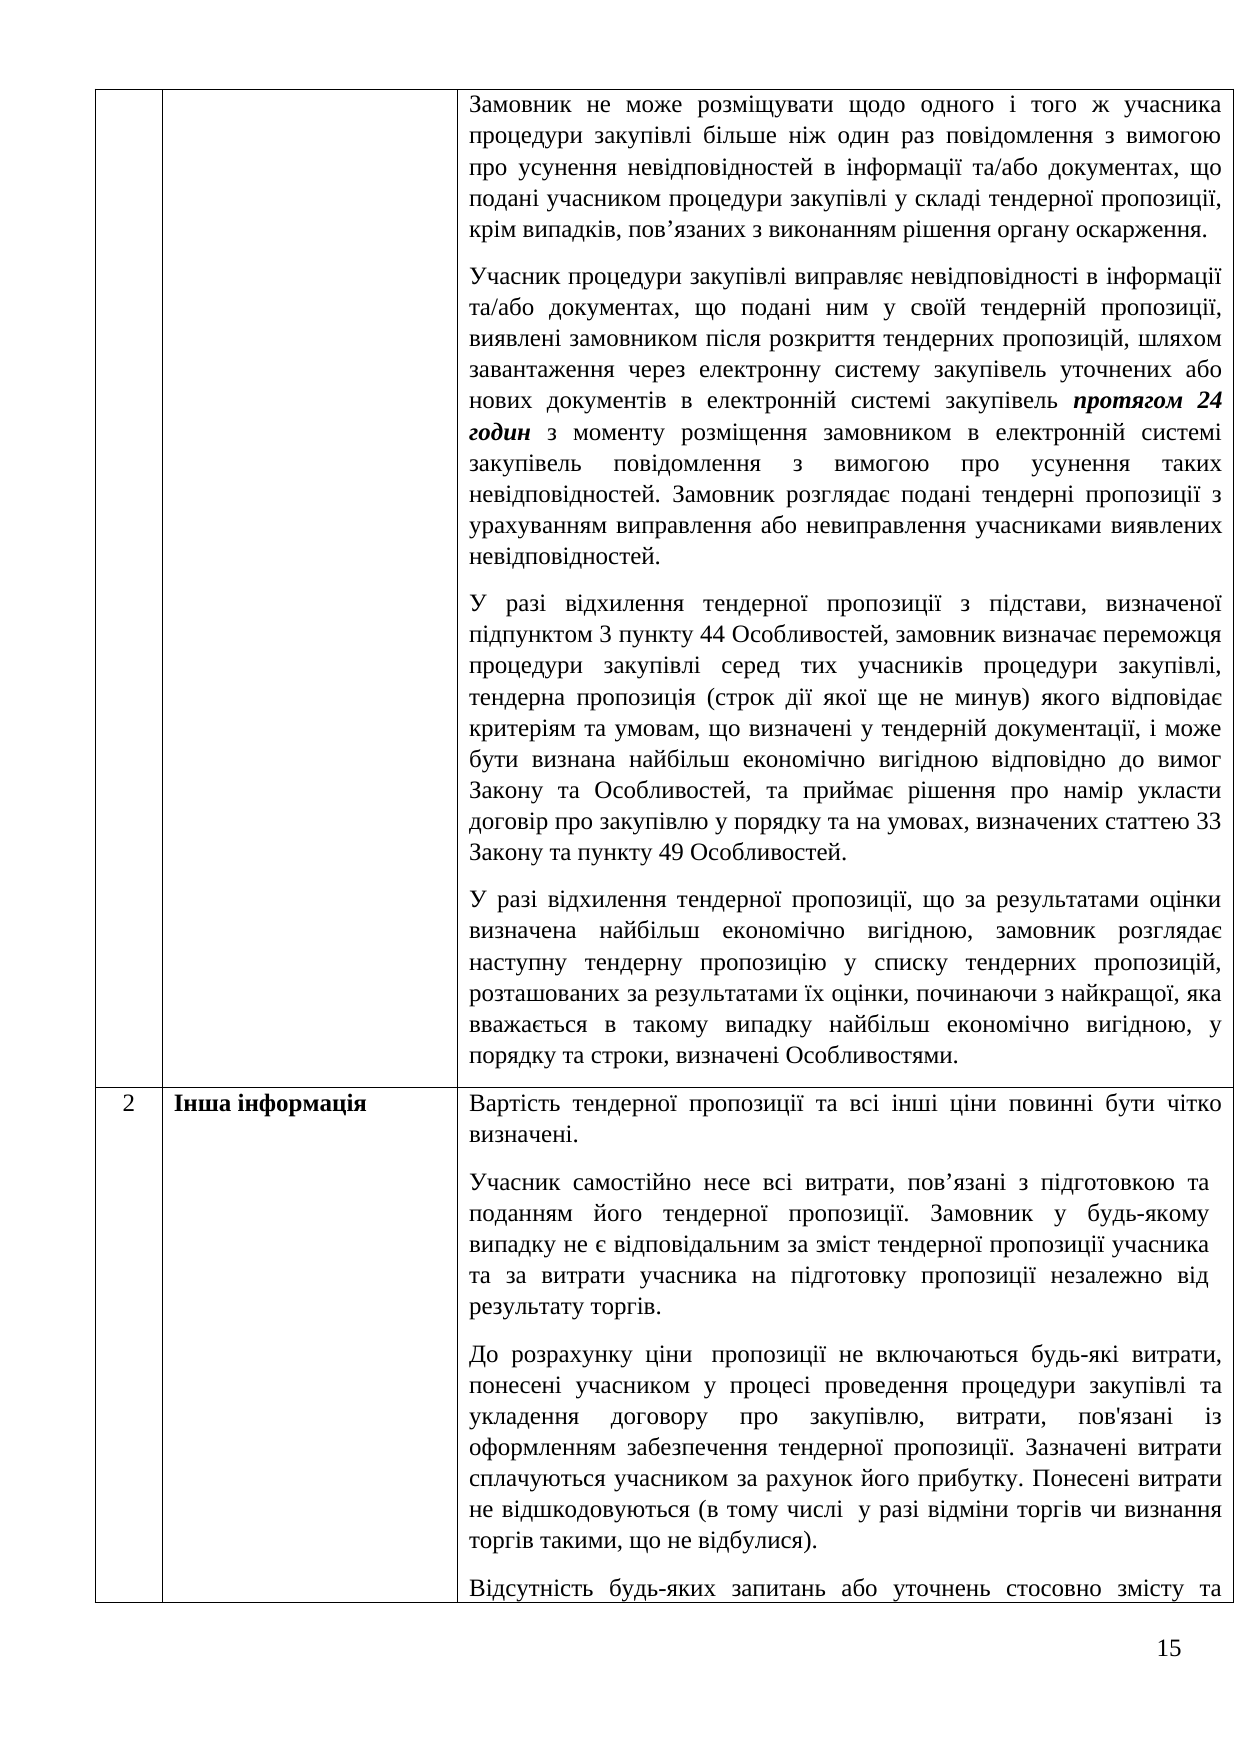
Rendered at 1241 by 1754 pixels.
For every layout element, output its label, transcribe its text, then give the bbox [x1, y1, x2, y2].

table_cell 1 [96, 90, 162, 1087]
table_cell Інша інформація [163, 1088, 457, 1602]
table_cell 2 [96, 1088, 162, 1602]
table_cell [458, 1088, 1233, 1602]
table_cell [458, 90, 1233, 1087]
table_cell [163, 90, 457, 1087]
